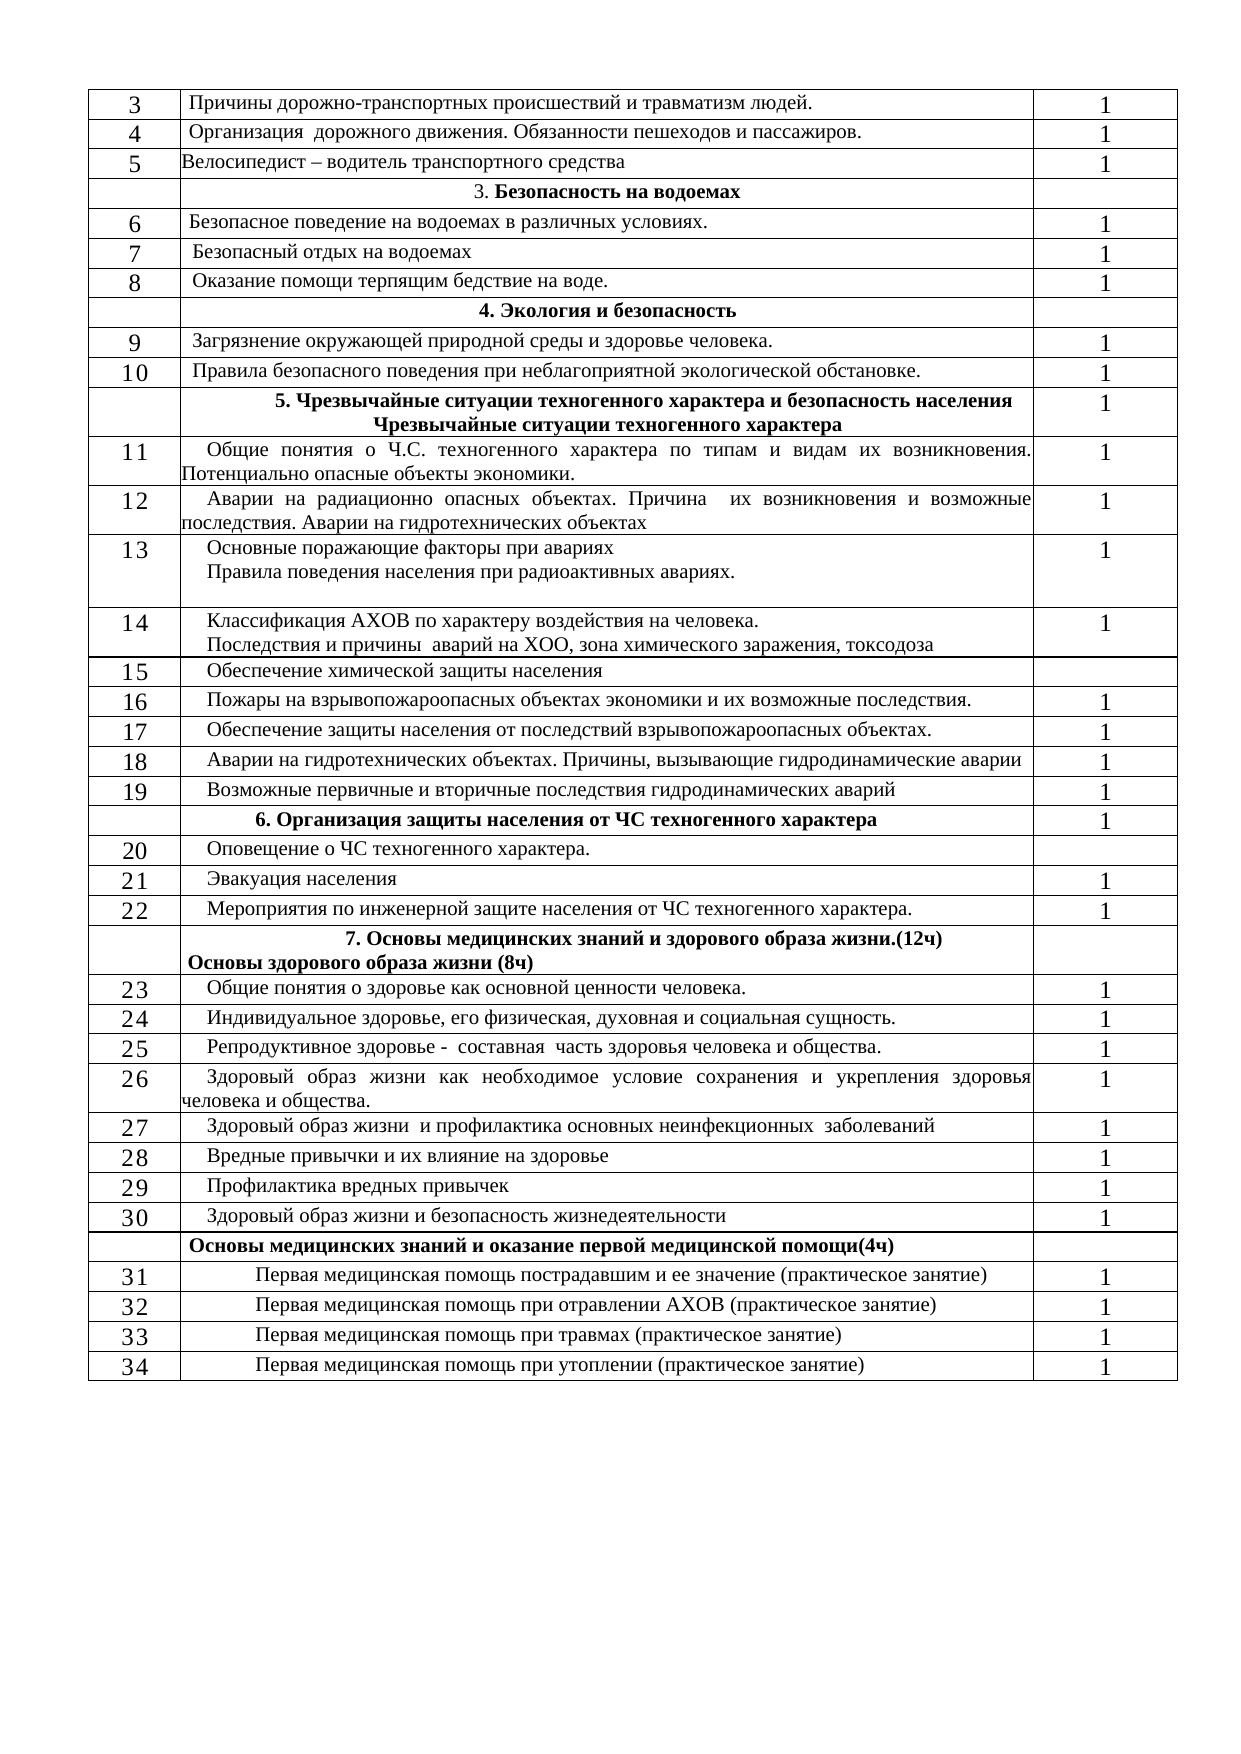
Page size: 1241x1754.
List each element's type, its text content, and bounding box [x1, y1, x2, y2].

table_cell 29 [89, 1173, 180, 1202]
table_cell 7 [89, 239, 180, 267]
table_cell 23 [89, 975, 180, 1003]
table_cell Первая медицинская помощь при утоплении (практическое занятие) [181, 1352, 1033, 1380]
table_cell 1 [1034, 1064, 1177, 1112]
table_cell 1 [1034, 717, 1177, 746]
table_cell 22 [89, 896, 180, 924]
table_cell 1 [1034, 486, 1177, 534]
table_cell [89, 179, 180, 208]
table_cell Пожары на взрывопожароопасных объектах экономики и их возможные последствия. [181, 687, 1033, 716]
table_cell 1 [1034, 149, 1177, 178]
table_cell Велосипедист – водитель транспортного средства [181, 149, 1033, 178]
table_cell [89, 298, 180, 327]
table_cell Возможные первичные и вторичные последствия гидродинамических аварий [181, 777, 1033, 805]
table_cell Организация дорожного движения. Обязанности пешеходов и пассажиров. [181, 120, 1033, 148]
table_cell Здоровый образ жизни и профилактика основных неинфекционных заболеваний [181, 1113, 1033, 1142]
table_cell 1 [1034, 1113, 1177, 1142]
table_cell 9 [89, 328, 180, 357]
table_cell 5 [89, 149, 180, 178]
table_cell Индивидуальное здоровье, его физическая, духовная и социальная сущность. [181, 1005, 1033, 1033]
table_cell 25 [89, 1034, 180, 1063]
table_cell 13 [89, 535, 180, 607]
table_cell 15 [89, 658, 180, 686]
table_cell 1 [1034, 1322, 1177, 1351]
table_cell 5. Чрезвычайные ситуации техногенного характера и безопасность населения Чрезвычайные ситуации техногенного характера [181, 388, 1033, 436]
table_cell Загрязнение окружающей природной среды и здоровье человека. [181, 328, 1033, 357]
table_cell 1 [1034, 747, 1177, 776]
table_cell 1 [1034, 1173, 1177, 1202]
table_cell [1034, 1233, 1177, 1261]
table_cell 1 [1034, 975, 1177, 1003]
table_cell 1 [1034, 269, 1177, 297]
table_cell Первая медицинская помощь при отравлении АХОВ (практическое занятие) [181, 1292, 1033, 1321]
table_cell 1 [1034, 90, 1177, 118]
table_cell Мероприятия по инженерной защите населения от ЧС техногенного характера. [181, 896, 1033, 924]
table_cell Аварии на гидротехнических объектах. Причины, вызывающие гидродинамические аварии [181, 747, 1033, 776]
table_cell 28 [89, 1143, 180, 1172]
table_cell Классификация АХОВ по характеру воздействия на человека. Последствия и причины аварий на ХОО, зона химического заражения, токсодоза [181, 608, 1033, 656]
table_cell 1 [1034, 1292, 1177, 1321]
table_cell [173, 806, 180, 835]
table_cell 10 [89, 358, 180, 387]
table_cell [1034, 926, 1177, 974]
table_cell 1 [1034, 535, 1177, 607]
table_cell 30 [89, 1203, 180, 1231]
table_cell [89, 1233, 180, 1261]
table_cell Основные поражающие факторы при авариях Правила поведения населения при радиоактивных авариях. [181, 535, 1033, 607]
table_cell 6 [89, 209, 180, 238]
table_cell 1 [1034, 209, 1177, 238]
table_cell 26 [89, 1064, 180, 1112]
table_cell Репродуктивное здоровье - составная часть здоровья человека и общества. [181, 1034, 1033, 1063]
table_cell Общие понятия о Ч.С. техногенного характера по типам и видам их возникновения. Потенциально опасные объекты экономики. [181, 437, 1033, 485]
table_cell 1 [1034, 1203, 1177, 1231]
table_cell 4. Экология и безопасность [181, 298, 1033, 327]
table_cell Обеспечение защиты населения от последствий взрывопожароопасных объектах. [181, 717, 1033, 746]
table_cell Здоровый образ жизни как необходимое условие сохранения и укрепления здоровья человека и общества. [181, 1064, 1033, 1112]
table_cell Правила безопасного поведения при неблагоприятной экологической обстановке. [181, 358, 1033, 387]
table_cell Основы медицинских знаний и оказание первой медицинской помощи(4ч) [181, 1233, 1033, 1261]
table_cell [1034, 179, 1177, 208]
table_cell Причины дорожно-транспортных происшествий и травматизм людей. [181, 90, 1033, 118]
table_cell 1 [1034, 388, 1177, 436]
table_cell 1 [1034, 328, 1177, 357]
table_cell Вредные привычки и их влияние на здоровье [181, 1143, 1033, 1172]
table_cell 1 [1034, 608, 1177, 656]
table_cell 1 [1034, 120, 1177, 148]
table_cell 11 [89, 437, 180, 485]
table_cell 4 [89, 120, 180, 148]
table_cell [1034, 836, 1177, 865]
table_cell 1 [1034, 777, 1177, 805]
table_cell 1 [1034, 1034, 1177, 1063]
table_cell 34 [89, 1352, 180, 1380]
table_cell 1 [1034, 896, 1177, 924]
table_cell 1 [1034, 1352, 1177, 1380]
table_cell Безопасный отдых на водоемах [181, 239, 1033, 267]
table_cell Первая медицинская помощь при травмах (практическое занятие) [181, 1322, 1033, 1351]
table_cell Обеспечение химической защиты населения [181, 658, 1033, 686]
table_cell Аварии на радиационно опасных объектах. Причина их возникновения и возможные последствия. Аварии на гидротехнических объектах [181, 486, 1033, 534]
table_cell 32 [89, 1292, 180, 1321]
table_cell 27 [89, 1113, 180, 1142]
table_cell 1 [1034, 1143, 1177, 1172]
table_cell 21 [89, 866, 180, 895]
table_cell 8 [89, 269, 180, 297]
table_cell 3. Безопасность на водоемах [181, 179, 1033, 208]
table_cell 1 [1034, 239, 1177, 267]
table_cell 1 [1034, 866, 1177, 895]
table_cell Первая медицинская помощь пострадавшим и ее значение (практическое занятие) [181, 1262, 1033, 1291]
table_cell 24 [89, 1005, 180, 1033]
table_cell 1 [1034, 358, 1177, 387]
table_cell Эвакуация населения [181, 866, 1033, 895]
table_cell 1 [1034, 1005, 1177, 1033]
table_cell 1 [1034, 687, 1177, 716]
table_cell [1034, 658, 1177, 686]
table_cell Оповещение о ЧС техногенного характера. [181, 836, 1033, 865]
table_cell 33 [89, 1322, 180, 1351]
table_cell 7. Основы медицинских знаний и здорового образа жизни.(12ч) Основы здорового образа жизни (8ч) [181, 926, 1033, 974]
table_cell Общие понятия о здоровье как основной ценности человека. [181, 975, 1033, 1003]
table_cell Профилактика вредных привычек [181, 1173, 1033, 1202]
table_cell 1 [1034, 806, 1177, 835]
table_cell 14 [89, 608, 180, 656]
table_cell 3 [89, 90, 180, 118]
table_cell [89, 388, 180, 436]
table_cell [89, 926, 180, 974]
table_cell 1 [1034, 437, 1177, 485]
table_cell [1034, 298, 1177, 327]
table_cell Безопасное поведение на водоемах в различных условиях. [181, 209, 1033, 238]
table_cell 6. Организация защиты населения от ЧС техногенного характера [181, 806, 1033, 835]
table_cell [89, 806, 96, 835]
table_cell 1 [1034, 1262, 1177, 1291]
table_cell Здоровый образ жизни и безопасность жизнедеятельности [181, 1203, 1033, 1231]
table_cell 31 [89, 1262, 180, 1291]
table_cell Оказание помощи терпящим бедствие на воде. [181, 269, 1033, 297]
table_cell 12 [89, 486, 180, 534]
